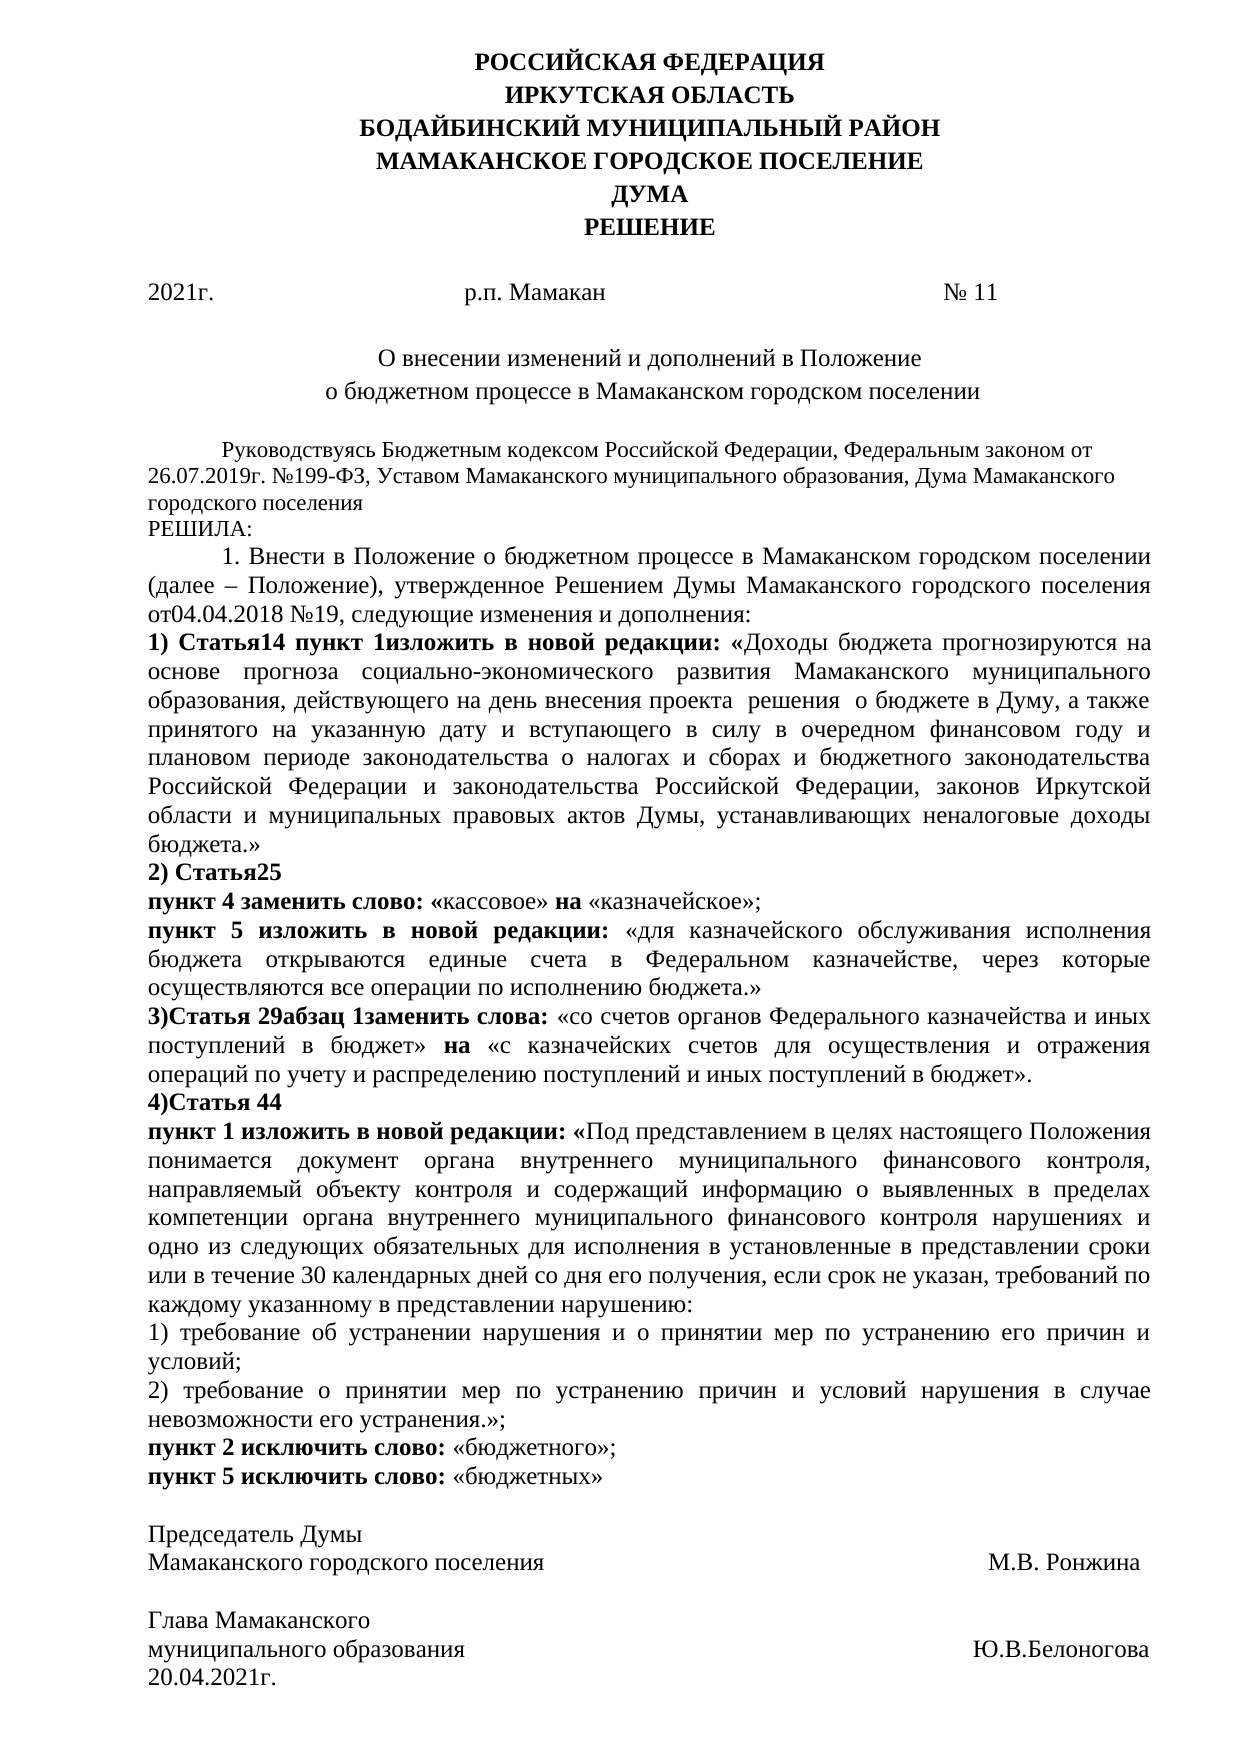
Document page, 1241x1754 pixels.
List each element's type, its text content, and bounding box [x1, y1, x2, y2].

text о бюджетном процессе в Мамаканском городском поселении [148, 376, 1152, 405]
text 1) требование об устранении нарушения и о принятии мер по устранению его причин и условий; [148, 1317, 1152, 1375]
text 20.04.2021г. [148, 1662, 1152, 1691]
text 05 апреля 2021г. р.п. Мамакан № 11 [148, 277, 1152, 306]
text 3)Статья 29абзац 1заменить слова: «со счетов органов Федерального казначейства и иных поступлений в бюджет» на «с казначейских счетов для осуществления и отражения операций по учету и распределению поступлений и иных поступлений в бюджет». [148, 1001, 1152, 1087]
text муниципального образования Ю.В.Белоногова [148, 1634, 1152, 1662]
text 4)Статья 44 [148, 1087, 1152, 1116]
text Мамаканского городского поселения М.В. Ронжина [148, 1547, 1152, 1576]
text РЕШИЛА: [148, 515, 1152, 541]
text ДУМА [148, 179, 1152, 208]
text пункт 4 заменить слово: «кассовое» на «казначейское»; [148, 886, 1152, 915]
text пункт 5 изложить в новой редакции: «для казначейского обслуживания исполнения бюджета открываются единые счета в Федеральном казначействе, через которые осуществляются все операции по исполнению бюджета.» [148, 915, 1152, 1001]
text О внесении изменений и дополнений в Положение [148, 343, 1152, 372]
text РЕШЕНИЕ [148, 212, 1152, 241]
text Руководствуясь Бюджетным кодексом Российской Федерации, Федеральным законом от 26.07.2019г. №199-ФЗ, Уставом Мамаканского муниципального образования, Дума Мамаканского городского поселения [148, 436, 1152, 515]
text 1. Внести в Положение о бюджетном процессе в Мамаканском городском поселении (далее – Положение), утвержденное Решением Думы Мамаканского городского поселения от04.04.2018 №19, следующие изменения и дополнения: [148, 541, 1152, 627]
text БОДАЙБИНСКИЙ МУНИЦИПАЛЬНЫЙ РАЙОН [148, 113, 1152, 142]
text пункт 1 изложить в новой редакции: «Под представлением в целях настоящего Положения понимается документ органа внутреннего муниципального финансового контроля, направляемый объекту контроля и содержащий информацию о выявленных в пределах компетенции органа внутреннего муниципального финансового контроля нарушениях и одно из следующих обязательных для исполнения в установленные в представлении сроки или в течение 30 календарных дней со дня его получения, если срок не указан, требований по каждому указанному в представлении нарушению: [148, 1116, 1152, 1317]
text РОССИЙСКАЯ ФЕДЕРАЦИЯ [148, 47, 1152, 76]
text МАМАКАНСКОЕ ГОРОДСКОЕ ПОСЕЛЕНИЕ [148, 146, 1152, 175]
text Председатель Думы [148, 1519, 1152, 1547]
text 2) Статья25 [148, 857, 1152, 886]
text 1) Статья14 пункт 1изложить в новой редакции: «Доходы бюджета прогнозируются на основе прогноза социально-экономического развития Мамаканского муниципального образования, действующего на день внесения проекта решения о бюджете в Думу, а также принятого на указанную дату и вступающего в силу в очередном финансовом году и плановом периоде законодательства о налогах и сборах и бюджетного законодательства Российской Федерации и законодательства Российской Федерации, законов Иркутской области и муниципальных правовых актов Думы, устанавливающих неналоговые доходы бюджета.» [148, 627, 1152, 857]
text 2) требование о принятии мер по устранению причин и условий нарушения в случае невозможности его устранения.»; [148, 1375, 1152, 1432]
text пункт 5 исключить слово: «бюджетных» [148, 1461, 1152, 1490]
text ИРКУТСКАЯ ОБЛАСТЬ [148, 80, 1152, 109]
text Глава Мамаканского [148, 1605, 1152, 1634]
text пункт 2 исключить слово: «бюджетного»; [148, 1432, 1152, 1461]
